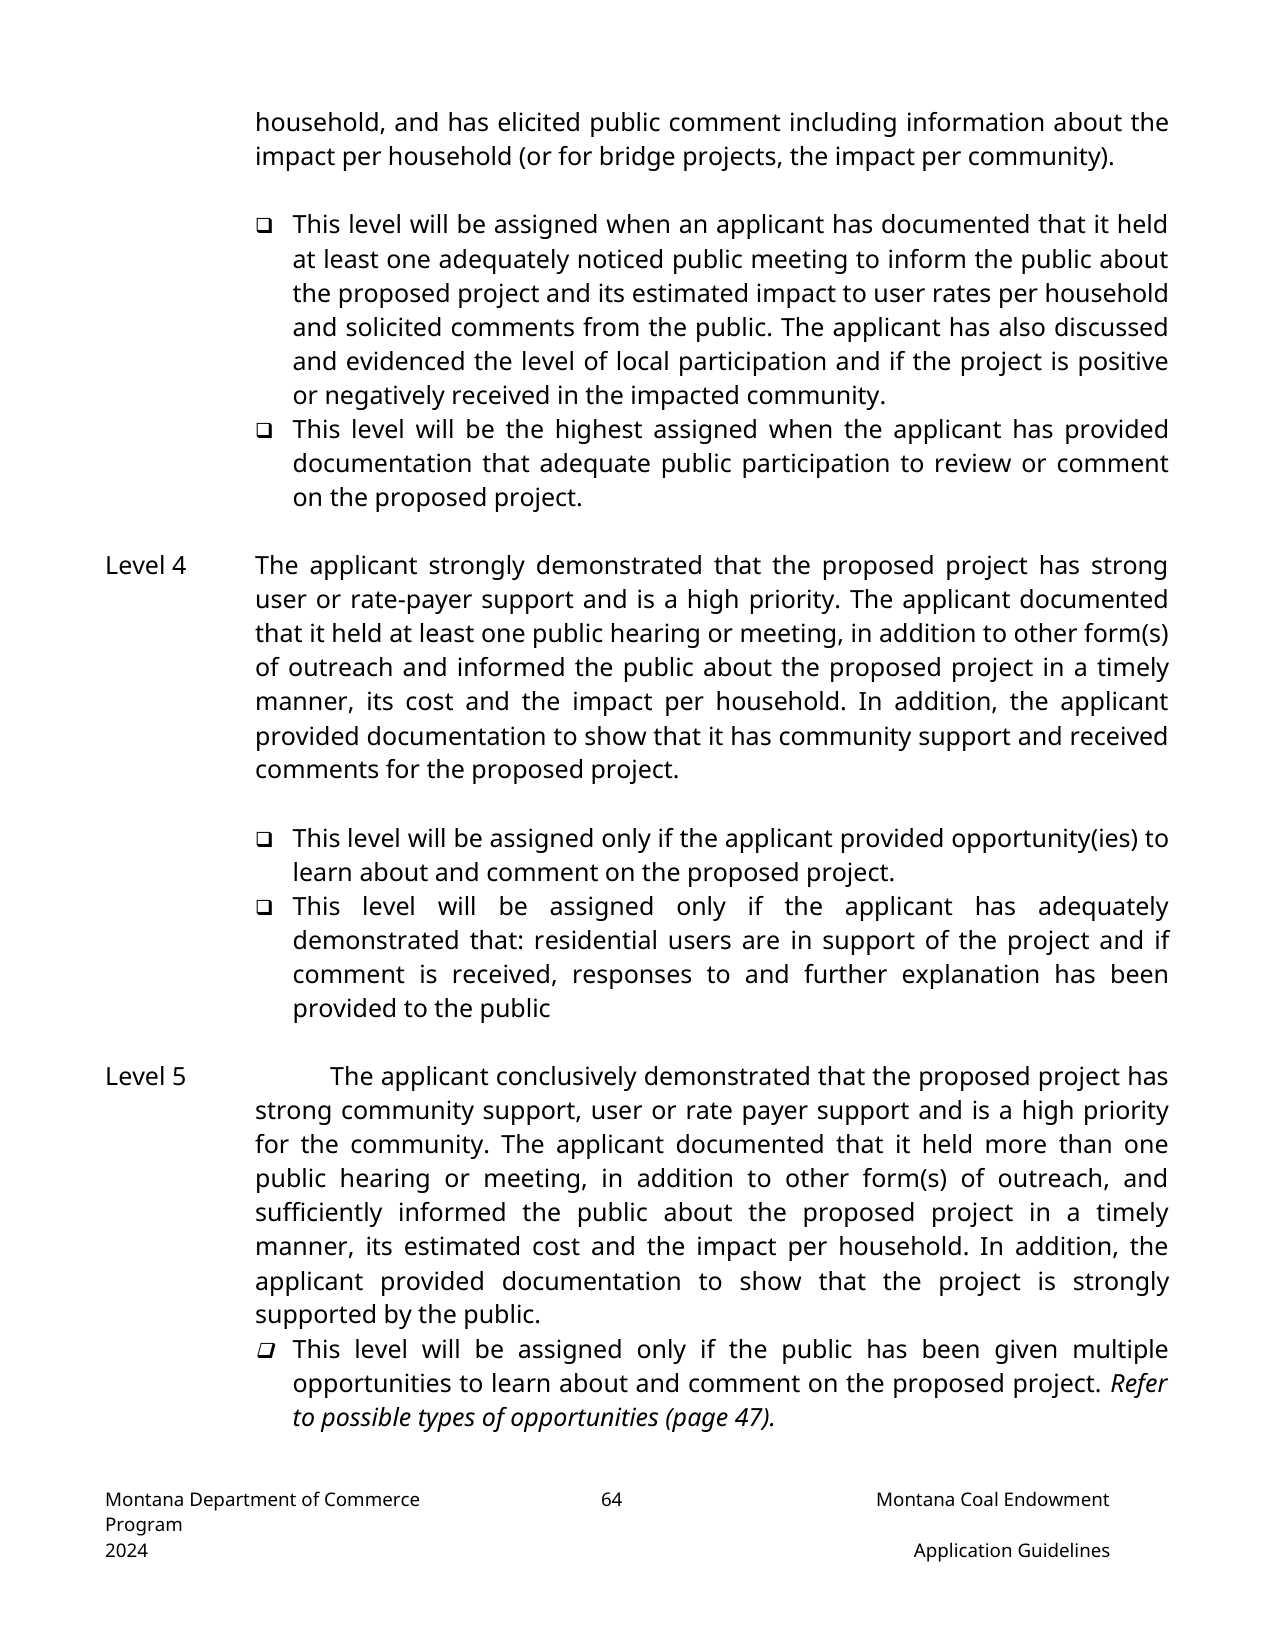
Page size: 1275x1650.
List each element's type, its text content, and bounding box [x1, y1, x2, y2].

text Level 5 The applicant conclusively demonstrated that the proposed project has strong community support, user or rate payer support and is a high priority for the community. The applicant documented that it held more than one public hearing or meeting, in addition to other form(s) of outreach, and sufficiently informed the public about the proposed project in a timely manner, its estimated cost and the impact per household. In addition, the applicant provided documentation to show that the project is strongly supported by the public. [105, 1059, 1170, 1331]
list This level will be assigned only if the applicant provided opportunity(ies) to learn about and comment on the proposed project. [255, 820, 1170, 888]
list This level will be assigned only if the public has been given multiple opportunities to learn about and comment on the proposed project. Refer to possible types of opportunities (page 47). [255, 1331, 1170, 1433]
list This level will be assigned when an applicant has documented that it held at least one adequately noticed public meeting to inform the public about the proposed project and its estimated impact to user rates per household and solicited comments from the public. The applicant has also discussed and evidenced the level of local participation and if the project is positive or negatively received in the impacted community. [255, 207, 1170, 412]
list This level will be assigned only if the applicant has adequately demonstrated that: residential users are in support of the project and if comment is received, responses to and further explanation has been provided to the public [255, 888, 1170, 1025]
text Level 4 The applicant strongly demonstrated that the proposed project has strong user or rate-payer support and is a high priority. The applicant documented that it held at least one public hearing or meeting, in addition to other form(s) of outreach and informed the public about the proposed project in a timely manner, its cost and the impact per household. In addition, the applicant provided documentation to show that it has community support and received comments for the proposed project. [105, 548, 1170, 786]
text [105, 105, 1170, 173]
list This level will be the highest assigned when the applicant has provided documentation that adequate public participation to review or comment on the proposed project. [255, 412, 1170, 514]
